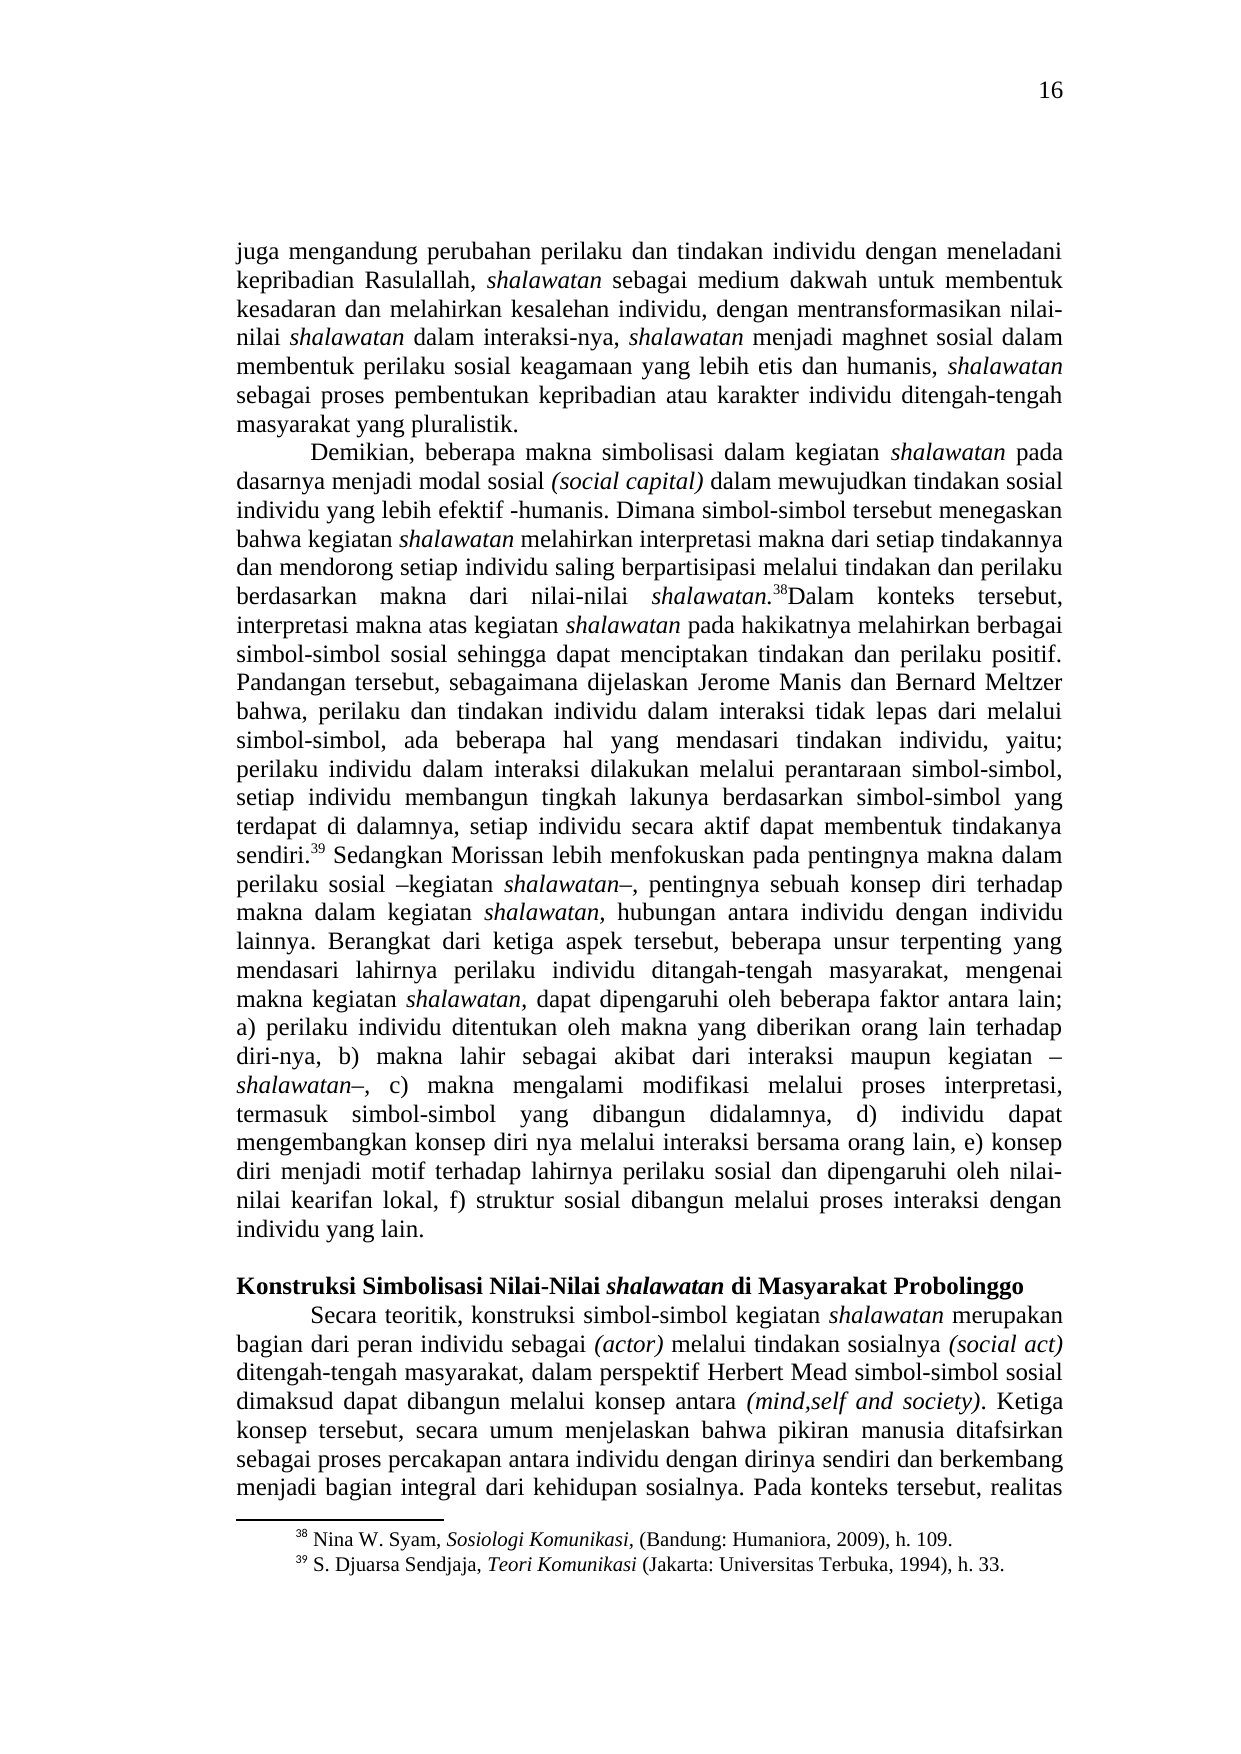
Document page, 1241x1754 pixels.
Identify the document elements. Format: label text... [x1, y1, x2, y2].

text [236, 236, 1063, 437]
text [236, 1300, 1063, 1501]
text Demikian, beberapa makna simbolisasi dalam kegiatan shalawatan pada dasarnya menjadi modal sosial (social capital) dalam mewujudkan tindakan sosial individu yang lebih efektif -humanis. Dimana simbol-simbol tersebut menegaskan bahwa kegiatan shalawatan melahirkan interpretasi makna dari setiap tindakannya dan mendorong setiap individu saling berpartisipasi melalui tindakan dan perilaku berdasarkan makna dari nilai-nilai shalawatan.Dalam konteks tersebut, interpretasi makna atas kegiatan shalawatan pada hakikatnya melahirkan berbagai simbol-simbol sosial sehingga dapat menciptakan tindakan dan perilaku positif. Pandangan tersebut, sebagaimana dijelaskan Jerome Manis dan Bernard Meltzer bahwa, perilaku dan tindakan individu dalam interaksi tidak lepas dari melalui simbol-simbol, ada beberapa hal yang mendasari tindakan individu, yaitu; perilaku individu dalam interaksi dilakukan melalui perantaraan simbol-simbol, setiap individu membangun tingkah lakunya berdasarkan simbol-simbol yang terdapat di dalamnya, setiap individu secara aktif dapat membentuk tindakanya sendiri. Sedangkan Morissan lebih menfokuskan pada pentingnya makna dalam perilaku sosial –kegiatan shalawatan–, pentingnya sebuah konsep diri terhadap makna dalam kegiatan shalawatan, hubungan antara individu dengan individu lainnya. Berangkat dari ketiga aspek tersebut, beberapa unsur terpenting yang mendasari lahirnya perilaku individu ditangah-tengah masyarakat, mengenai makna kegiatan shalawatan, dapat dipengaruhi oleh beberapa faktor antara lain; a) perilaku individu ditentukan oleh makna yang diberikan orang lain terhadap diri-nya, b) makna lahir sebagai akibat dari interaksi maupun kegiatan –shalawatan–, c) makna mengalami modifikasi melalui proses interpretasi, termasuk simbol-simbol yang dibangun didalamnya, d) individu dapat mengembangkan konsep diri nya melalui interaksi bersama orang lain, e) konsep diri menjadi motif terhadap lahirnya perilaku sosial dan dipengaruhi oleh nilai-nilai kearifan lokal, f) struktur sosial dibangun melalui proses interaksi dengan individu yang lain. [236, 437, 1063, 1242]
text Konstruksi Simbolisasi Nilai-Nilai shalawatan di Masyarakat Probolinggo [236, 1271, 1063, 1300]
